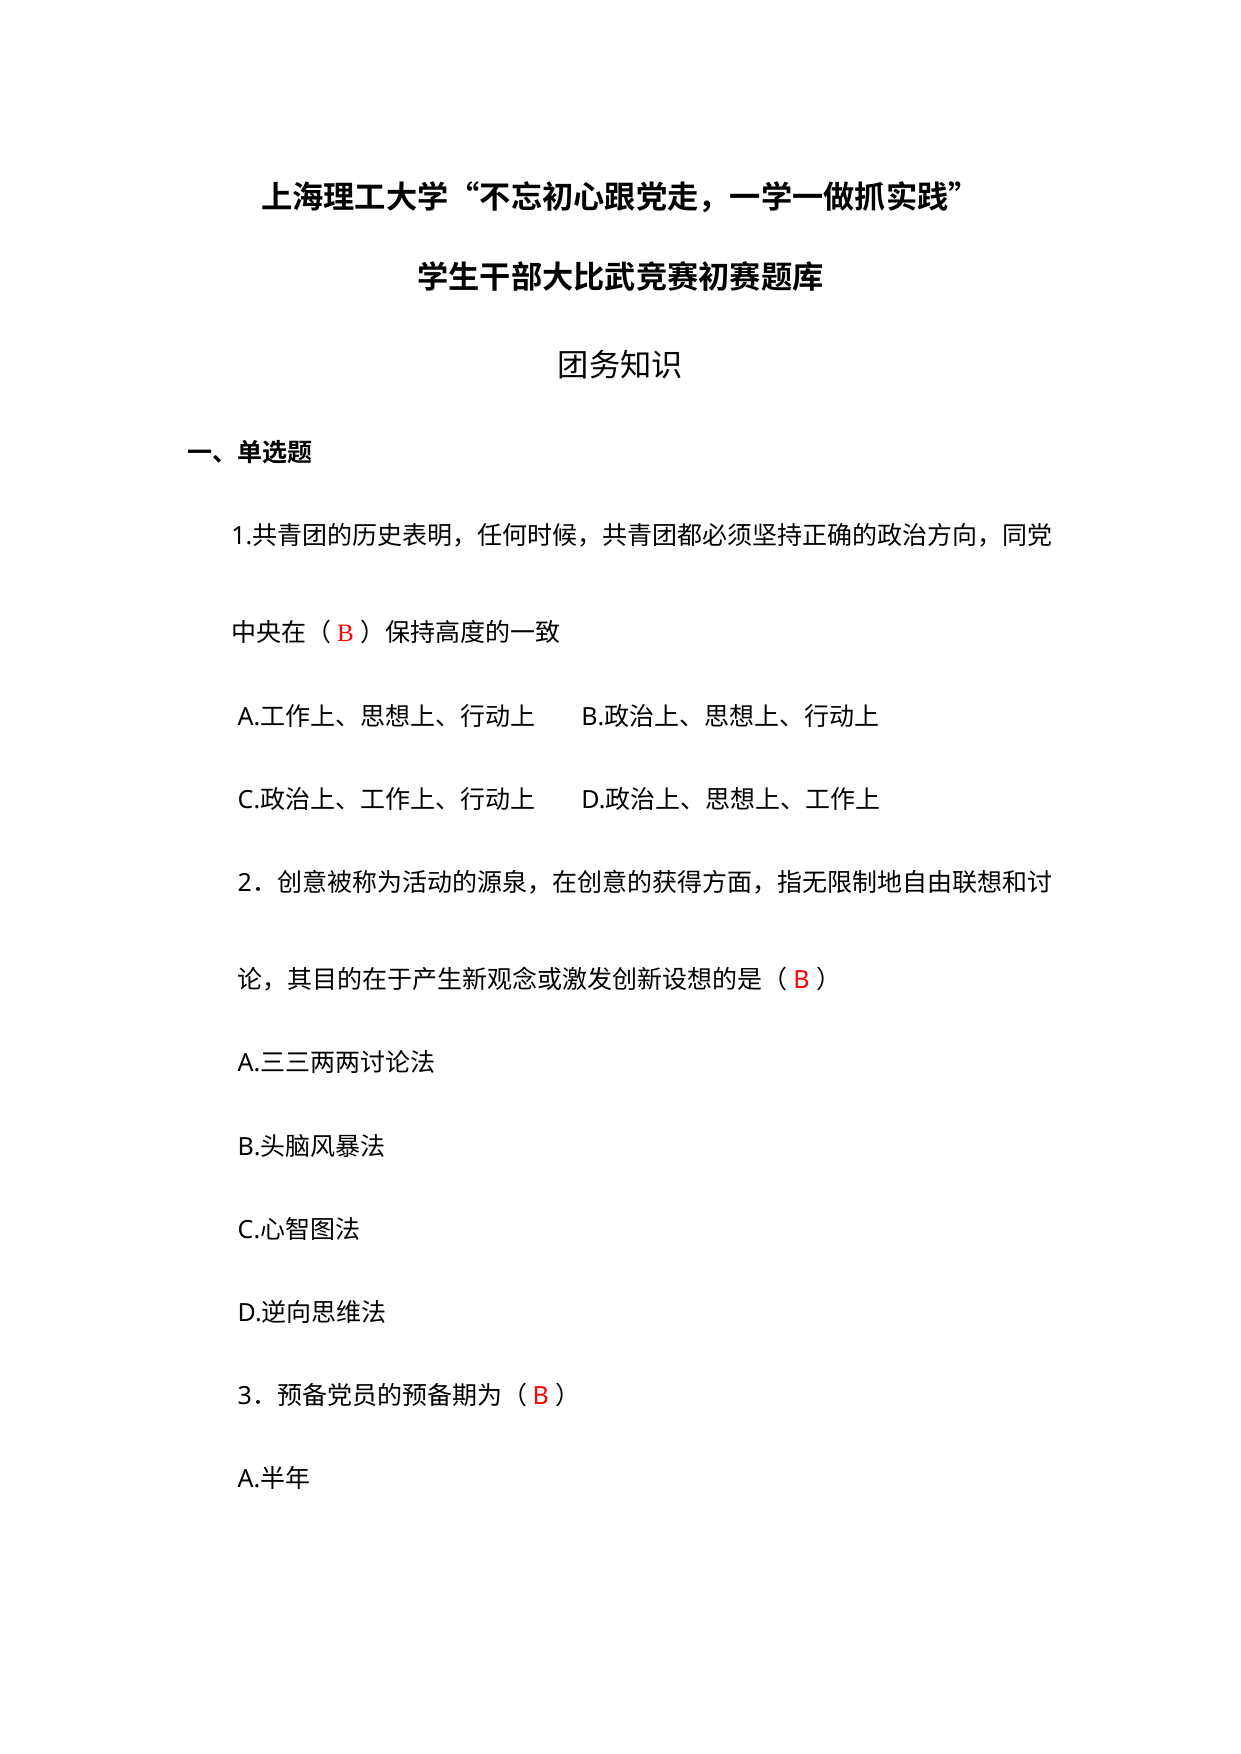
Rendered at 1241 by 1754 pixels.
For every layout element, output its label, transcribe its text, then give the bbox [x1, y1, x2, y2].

text C.心智图法 [187, 1195, 1053, 1260]
text 团务知识 [187, 330, 1053, 395]
text 学生干部大比武竞赛初赛题库 [187, 243, 1053, 308]
text 1.共青团的历史表明，任何时候，共青团都必须坚持正确的政治方向，同党中央在（ B ）保持高度的一致 [231, 501, 1053, 663]
text 上海理工大学“不忘初心跟党走，一学一做抓实践” [187, 162, 1053, 227]
text B.头脑风暴法 [187, 1112, 1053, 1177]
text D.逆向思维法 [187, 1278, 1053, 1343]
text A.半年 [187, 1444, 1053, 1509]
text 3．预备党员的预备期为（ B ） [187, 1361, 1053, 1426]
text 一、单选题 [187, 418, 1053, 483]
text A.工作上、思想上、行动上 B.政治上、思想上、行动上 [187, 682, 1053, 747]
text C.政治上、工作上、行动上 D.政治上、思想上、工作上 [187, 765, 1053, 830]
text 2．创意被称为活动的源泉，在创意的获得方面，指无限制地自由联想和讨论，其目的在于产生新观念或激发创新设想的是（ B ） [237, 848, 1053, 1010]
text A.三三两两讨论法 [187, 1028, 1053, 1093]
